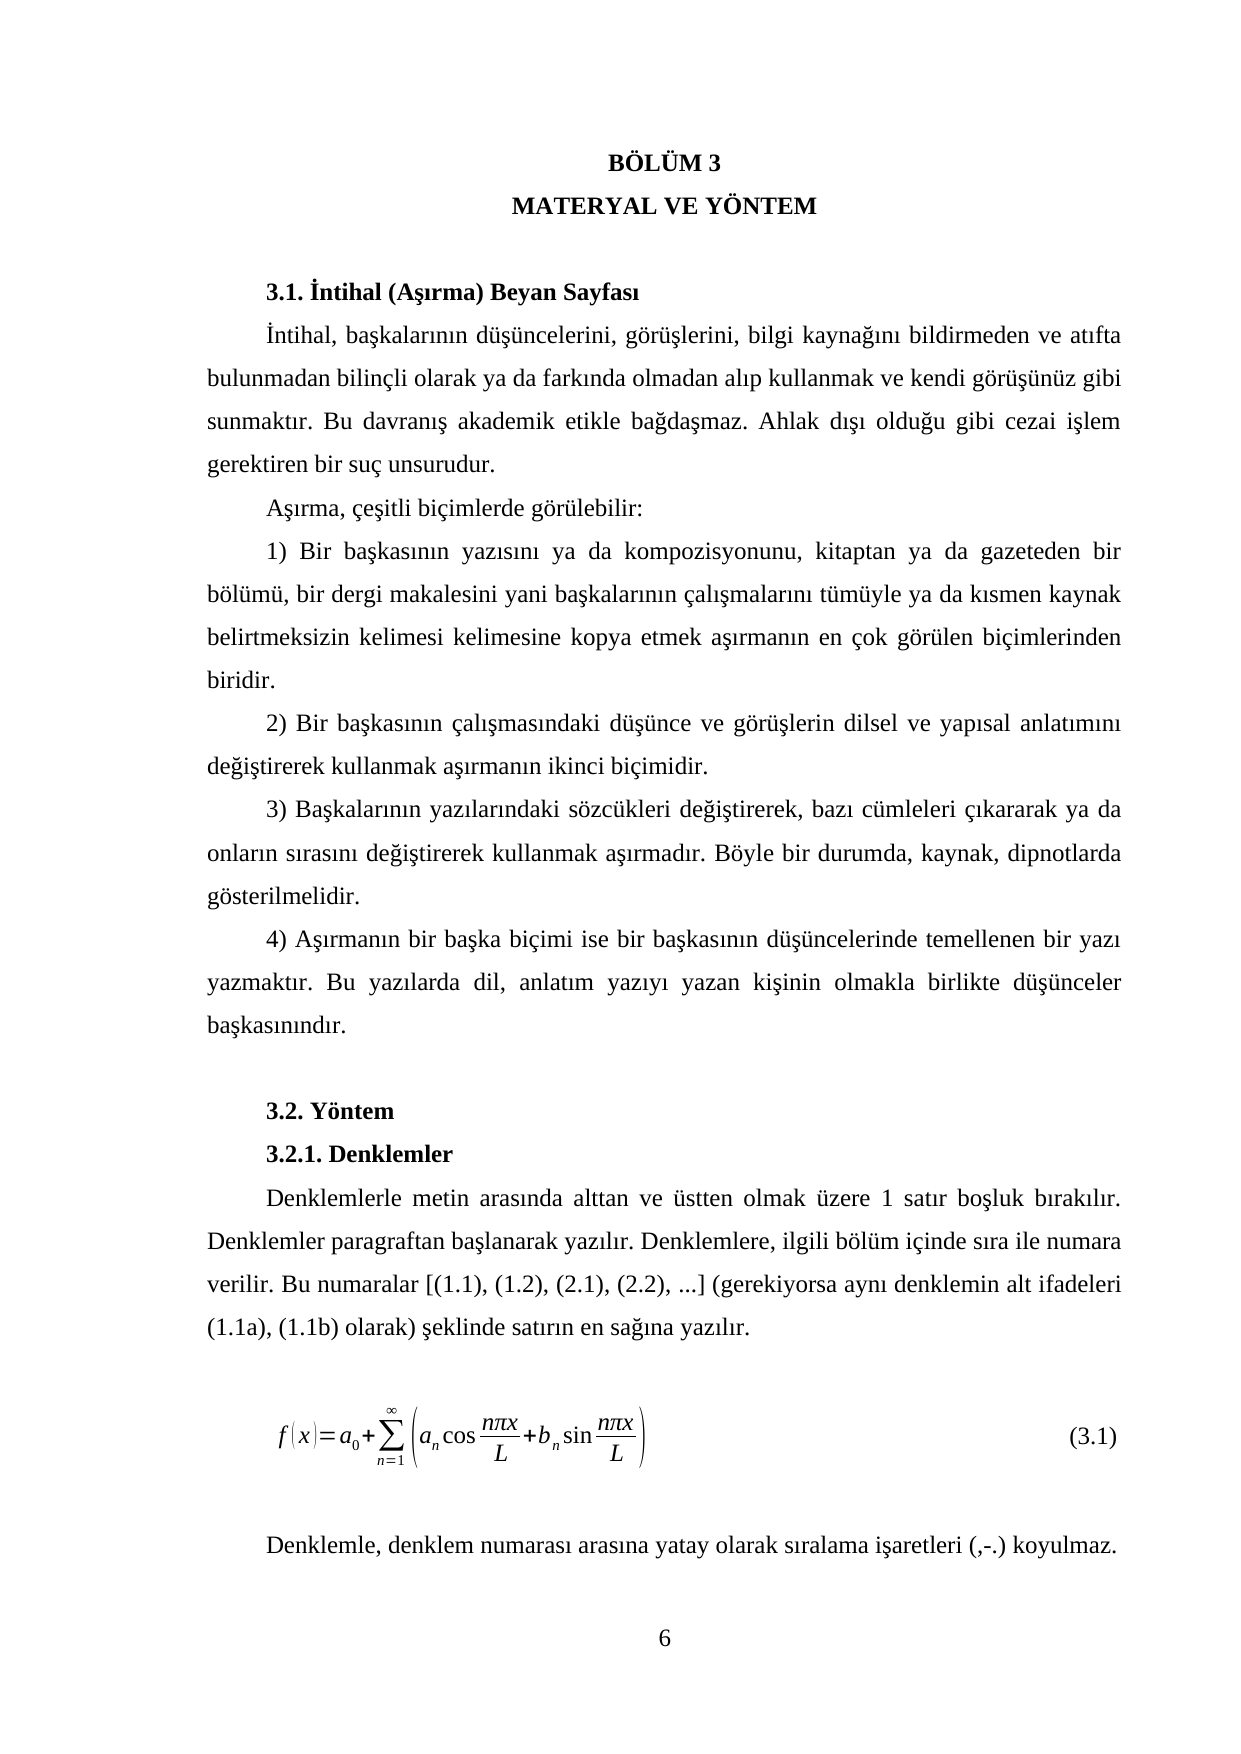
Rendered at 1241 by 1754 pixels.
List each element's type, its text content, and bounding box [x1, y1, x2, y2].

text Denklemlerle metin arasında alttan ve üstten olmak üzere 1 satır boşluk bırakılır. Denklemler paragraftan başlanarak yazılır. Denklemlere, ilgili bölüm içinde sıra ile numara verilir. Bu numaralar [(1.1), (1.2), (2.1), (2.2), ...] (gerekiyorsa aynı denklemin alt ifadeleri (1.1a), (1.1b) olarak) şeklinde satırın en sağına yazılır. [207, 1183, 1122, 1341]
text 1) Bir başkasının yazısını ya da kompozisyonunu, kitaptan ya da gazeteden bir bölümü, bir dergi makalesini yani başkalarının çalışmalarını tümüyle ya da kısmen kaynak belirtmeksizin kelimesi kelimesine kopya etmek aşırmanın en çok görülen biçimlerinden biridir. [207, 536, 1122, 694]
text 2) Bir başkasının çalışmasındaki düşünce ve görüşlerin dilsel ve yapısal anlatımını değiştirerek kullanmak aşırmanın ikinci biçimidir. [207, 708, 1122, 780]
text 4) Aşırmanın bir başka biçimi ise bir başkasının düşüncelerinde temellenen bir yazı yazmaktır. Bu yazılarda dil, anlatım yazıyı yazan kişinin olmakla birlikte düşünceler başkasınındır. [207, 924, 1122, 1039]
table_header (3.1) [1058, 1398, 1128, 1487]
table_header [207, 1398, 1058, 1487]
subtitle BÖLÜM 3 MATERYAL VE YÖNTEM [207, 148, 1122, 219]
text Denklemle, denklem numarası arasına yatay olarak sıralama işaretleri (,-.) koyulmaz. [207, 1530, 1122, 1559]
subtitle 3.1. İntihal (Aşırma) Beyan Sayfası [207, 277, 1122, 306]
text İntihal, başkalarının düşüncelerini, görüşlerini, bilgi kaynağını bildirmeden ve atıfta bulunmadan bilinçli olarak ya da farkında olmadan alıp kullanmak ve kendi görüşünüz gibi sunmaktır. Bu davranış akademik etikle bağdaşmaz. Ahlak dışı olduğu gibi cezai işlem gerektiren bir suç unsurudur. [207, 320, 1122, 478]
subtitle 3.2.1. Denklemler [207, 1139, 1122, 1168]
subtitle 3.2. Yöntem [207, 1096, 1122, 1125]
text 3) Başkalarının yazılarındaki sözcükleri değiştirerek, bazı cümleleri çıkararak ya da onların sırasını değiştirerek kullanmak aşırmadır. Böyle bir durumda, kaynak, dipnotlarda gösterilmelidir. [207, 794, 1122, 909]
text Aşırma, çeşitli biçimlerde görülebilir: [207, 493, 1122, 521]
